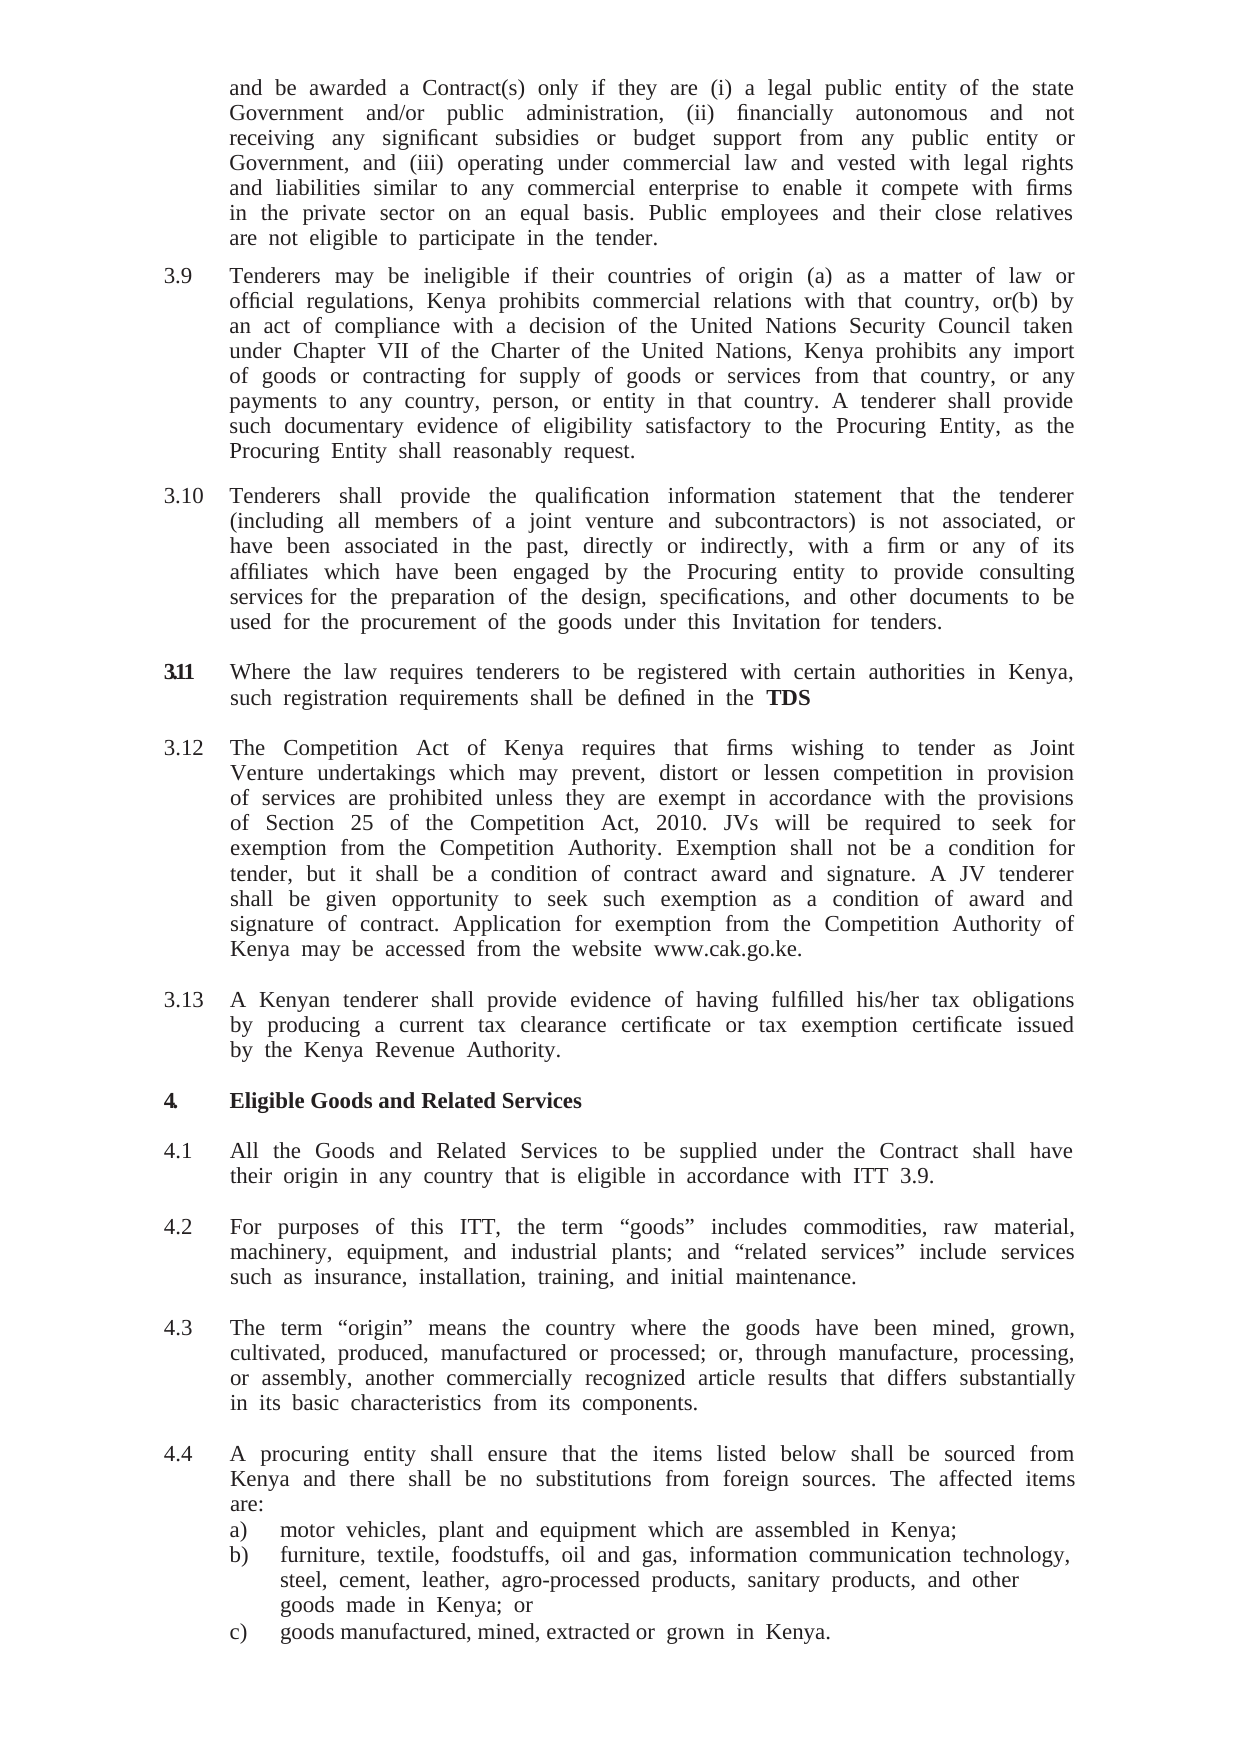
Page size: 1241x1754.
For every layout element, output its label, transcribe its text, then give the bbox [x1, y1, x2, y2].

list furniture, textile, foodstuffs, oil and gas, information communication technology, steel, cement, leather, agro-processed products, sanitary products, and other goods made in Kenya; or [229, 1543, 1077, 1618]
list Where the law requires tenderers to be registered with certain authorities in Kenya, such registration requirements shall be deﬁned in the TDS [164, 660, 1077, 710]
list motor vehicles, plant and equipment which are assembled in Kenya; [229, 1516, 1165, 1543]
subtitle Eligible Goods and Related Services [164, 1087, 1165, 1113]
list The term “origin” means the country where the goods have been mined, grown, cultivated, produced, manufactured or processed; or, through manufacture, processing, or assembly, another commercially recognized article results that differs substantially in its basic characteristics from its components. [164, 1315, 1077, 1416]
list Tenderers may be ineligible if their countries of origin (a) as a matter of law or ofﬁcial regulations, Kenya prohibits commercial relations with that country, or(b) by an act of compliance with a decision of the United Nations Security Council taken under Chapter VII of the Charter of the United Nations, Kenya prohibits any import of goods or contracting for supply of goods or services from that country, or any payments to any country, person, or entity in that country. A tenderer shall provide such documentary evidence of eligibility satisfactory to the Procuring Entity, as the Procuring Entity shall reasonably request. [163, 263, 1076, 464]
list All the Goods and Related Services to be supplied under the Contract shall have their origin in any country that is eligible in accordance with ITT 3.9. [164, 1139, 1077, 1189]
list goods manufactured, mined, extracted or grown in Kenya. [229, 1618, 1165, 1644]
list Tenderers shall provide the qualiﬁcation information statement that the tenderer (including all members of a joint venture and subcontractors) is not associated, or have been associated in the past, directly or indirectly, with a ﬁrm or any of its afﬁliates which have been engaged by the Procuring entity to provide consulting services for the preparation of the design, speciﬁcations, and other documents to be used for the procurement of the goods under this Invitation for tenders. [163, 484, 1077, 634]
list A Kenyan tenderer shall provide evidence of having fulﬁlled his/her tax obligations by producing a current tax clearance certiﬁcate or tax exemption certiﬁcate issued by the Kenya Revenue Authority. [164, 987, 1077, 1062]
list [163, 75, 1076, 251]
list For purposes of this ITT, the term “goods” includes commodities, raw material, machinery, equipment, and industrial plants; and “related services” include services such as insurance, installation, training, and initial maintenance. [164, 1214, 1077, 1289]
list The Competition Act of Kenya requires that ﬁrms wishing to tender as Joint Venture undertakings which may prevent, distort or lessen competition in provision of services are prohibited unless they are exempt in accordance with the provisions of Section 25 of the Competition Act, 2010. JVs will be required to seek for exemption from the Competition Authority. Exemption shall not be a condition for tender, but it shall be a condition of contract award and signature. A JV tenderer shall be given opportunity to seek such exemption as a condition of award and signature of contract. Application for exemption from the Competition Authority of Kenya may be accessed from the website www.cak.go.ke. [164, 735, 1077, 961]
list A procuring entity shall ensure that the items listed below shall be sourced from Kenya and there shall be no substitutions from foreign sources. The affected items are: [164, 1441, 1077, 1516]
